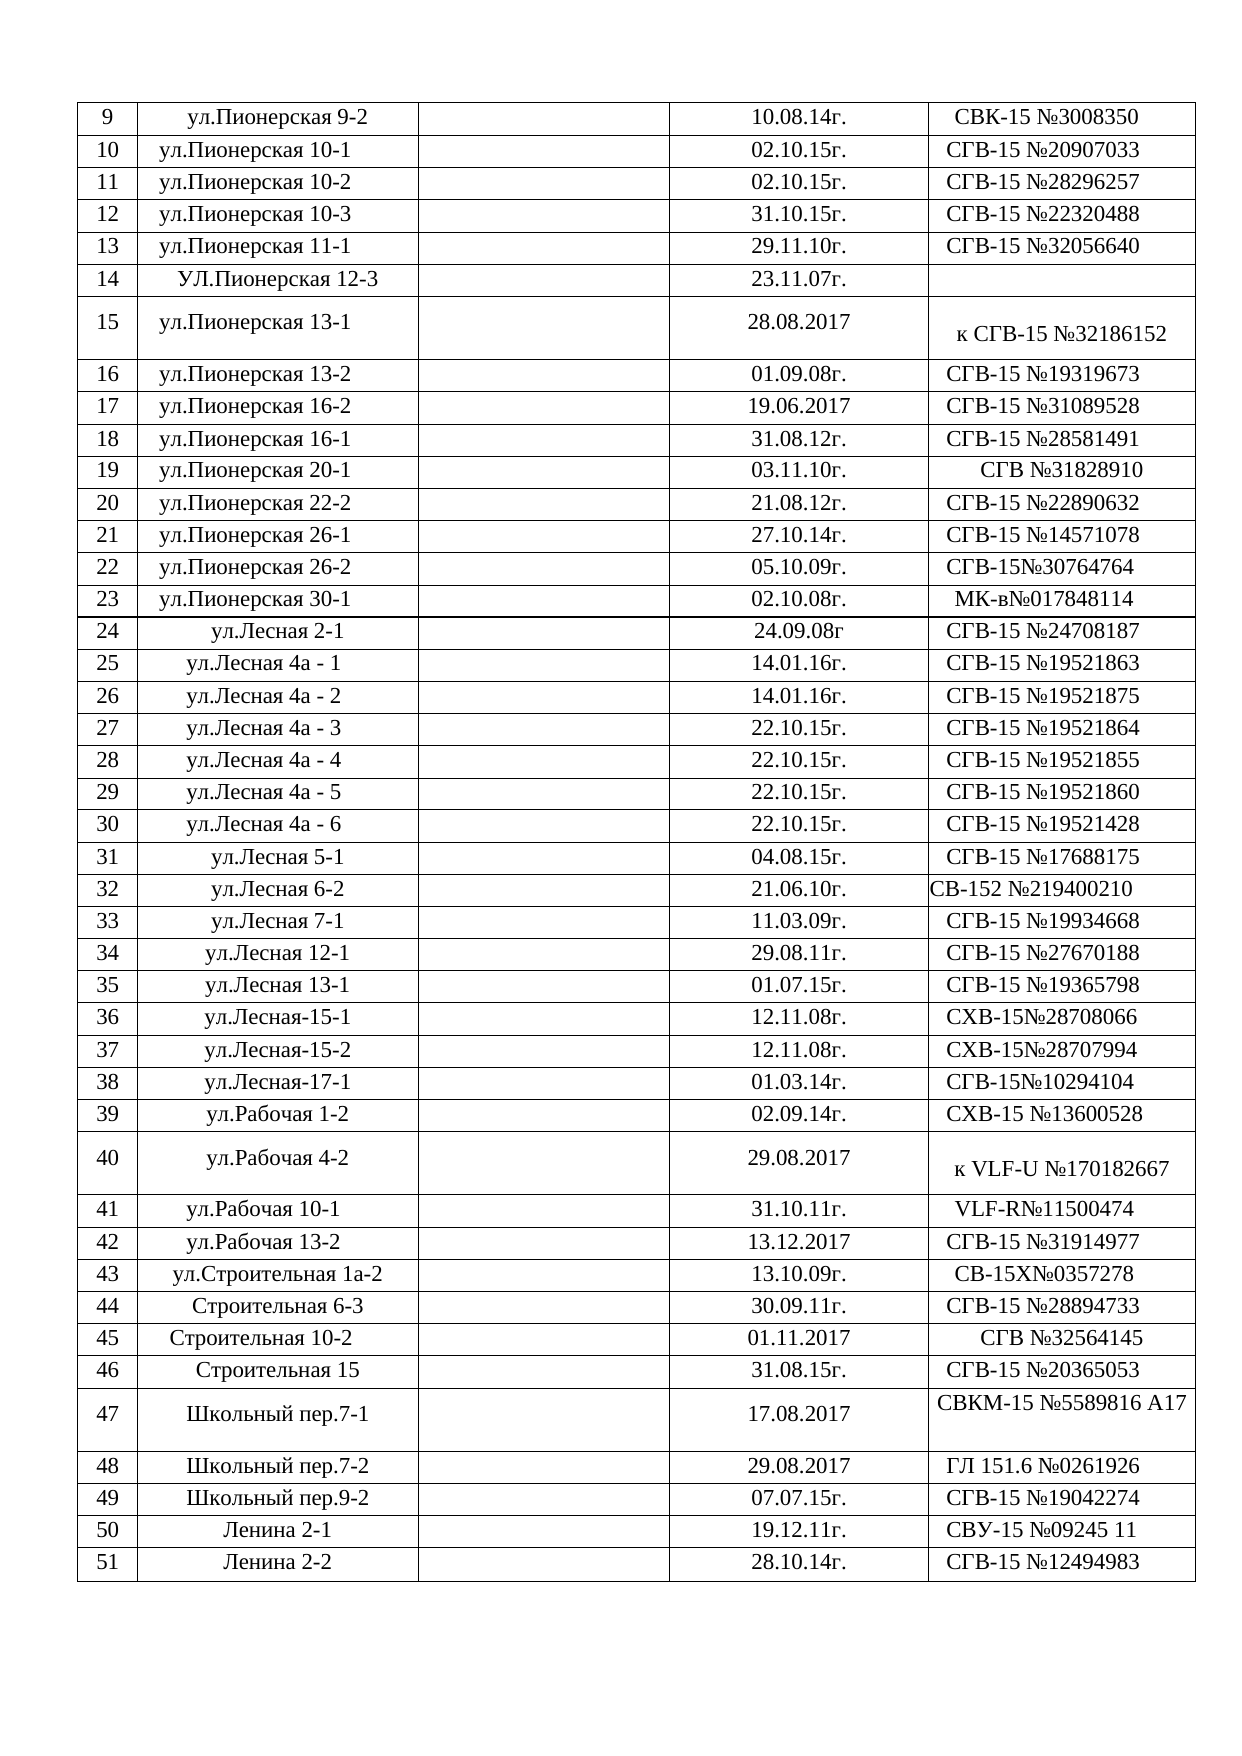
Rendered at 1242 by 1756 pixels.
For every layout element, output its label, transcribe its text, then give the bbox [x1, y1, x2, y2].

table_cell [419, 1452, 669, 1483]
table_cell 14.01.16г. [670, 682, 928, 713]
table_cell 17 [78, 392, 137, 423]
table_cell 22.10.15г. [670, 714, 928, 745]
table_cell [419, 1003, 669, 1035]
table_cell [419, 457, 669, 487]
table_cell ул.Пионерская 16-2 [138, 392, 418, 423]
table_cell СГВ-15 №19521855 [929, 746, 1195, 777]
table_cell VLF-R№11500474 [929, 1195, 1195, 1227]
table_cell 01.09.08г. [670, 360, 928, 391]
table_cell 18 [78, 425, 137, 456]
table_cell 34 [78, 939, 137, 970]
table_cell 37 [78, 1036, 137, 1067]
table_cell [419, 843, 669, 874]
table_cell [419, 779, 669, 809]
table_cell [419, 1324, 669, 1355]
table_cell СГВ-15 №22320488 [929, 200, 1195, 232]
table_cell 29.08.2017 [670, 1452, 928, 1483]
table_cell СГВ-15 №28894733 [929, 1292, 1195, 1323]
table_cell ул.Лесная-15-2 [138, 1036, 418, 1067]
table_cell 21 [78, 521, 137, 552]
table_cell 19 [78, 457, 137, 487]
table_cell [419, 392, 669, 423]
table_cell Ленина 2-1 [138, 1516, 418, 1547]
table_cell СГВ-15№30764764 [929, 553, 1195, 584]
table_cell 38 [78, 1068, 137, 1099]
table_cell Школьный пер.7-2 [138, 1452, 418, 1483]
table_cell СХВ-15 №13600528 [929, 1100, 1195, 1131]
table_cell [419, 1484, 669, 1515]
table_header СВК-15 №3008350 [929, 103, 1195, 134]
table_cell МК-в№017848114 [929, 586, 1195, 616]
table_cell ул.Лесная 4а - 1 [138, 650, 418, 681]
table_cell 43 [78, 1260, 137, 1291]
table_cell СГВ-15 №17688175 [929, 843, 1195, 874]
table_cell [419, 1389, 669, 1451]
table_cell СГВ-15 №12494983 [929, 1548, 1195, 1581]
table_cell 30.09.11г. [670, 1292, 928, 1323]
table_cell [419, 682, 669, 713]
table_cell 41 [78, 1195, 137, 1227]
table_cell [419, 1195, 669, 1227]
table_cell СВ-152 №219400210 [929, 875, 1195, 906]
table_cell [419, 168, 669, 199]
table_cell 07.07.15г. [670, 1484, 928, 1515]
table_cell ул.Рабочая 4-2 [138, 1132, 418, 1194]
table_cell ул.Пионерская 13-1 [138, 297, 418, 359]
table_cell ул.Пионерская 16-1 [138, 425, 418, 456]
table_cell ул.Лесная-15-1 [138, 1003, 418, 1035]
table_cell [419, 875, 669, 906]
table_cell 29 [78, 779, 137, 809]
table_cell 28.08.2017 [670, 297, 928, 359]
table_cell УЛ.Пионерская 12-3 [138, 265, 418, 296]
table_cell СГВ-15 №24708187 [929, 618, 1195, 648]
table_cell СГВ-15 №19365798 [929, 971, 1195, 1002]
table_cell 13 [78, 233, 137, 263]
table_cell 29.11.10г. [670, 233, 928, 263]
table_cell [419, 618, 669, 648]
table_cell СВУ-15 №09245 11 [929, 1516, 1195, 1547]
table_cell 02.10.08г. [670, 586, 928, 616]
table_cell 28.10.14г. [670, 1548, 928, 1581]
table_cell ул.Рабочая 10-1 [138, 1195, 418, 1227]
table_cell СГВ-15 №14571078 [929, 521, 1195, 552]
table_cell СГВ-15 №27670188 [929, 939, 1195, 970]
table_cell 22.10.15г. [670, 779, 928, 809]
table_cell [419, 810, 669, 842]
table_cell 16 [78, 360, 137, 391]
table_cell 23.11.07г. [670, 265, 928, 296]
table_cell Строительная 6-3 [138, 1292, 418, 1323]
table_cell 01.03.14г. [670, 1068, 928, 1099]
table_cell 39 [78, 1100, 137, 1131]
table_cell ул.Пионерская 26-1 [138, 521, 418, 552]
table_cell [419, 1068, 669, 1099]
table_cell ул.Пионерская 20-1 [138, 457, 418, 487]
table_cell СХВ-15№28708066 [929, 1003, 1195, 1035]
table_cell [419, 136, 669, 167]
table_cell 47 [78, 1389, 137, 1451]
table_cell 21.06.10г. [670, 875, 928, 906]
table_cell ул.Пионерская 10-1 [138, 136, 418, 167]
table_cell 26 [78, 682, 137, 713]
table_cell СГВ-15 №19042274 [929, 1484, 1195, 1515]
table_cell 12.11.08г. [670, 1036, 928, 1067]
table_cell [419, 1228, 669, 1259]
table_header ул.Пионерская 9-2 [138, 103, 418, 134]
table_cell 21.08.12г. [670, 489, 928, 520]
table_cell СГВ-15 №31914977 [929, 1228, 1195, 1259]
table_cell СГВ-15 №28296257 [929, 168, 1195, 199]
table_cell к СГВ-15 №32186152 [929, 297, 1195, 359]
table_cell [419, 489, 669, 520]
table_cell СГВ-15 №28581491 [929, 425, 1195, 456]
table_cell [929, 265, 1195, 296]
table_cell 13.12.2017 [670, 1228, 928, 1259]
table_cell [419, 553, 669, 584]
table_cell 42 [78, 1228, 137, 1259]
table_cell 48 [78, 1452, 137, 1483]
table_cell Строительная 10-2 [138, 1324, 418, 1355]
table_cell ул.Пионерская 22-2 [138, 489, 418, 520]
table_cell 02.09.14г. [670, 1100, 928, 1131]
table_cell 04.08.15г. [670, 843, 928, 874]
table_cell СХВ-15№28707994 [929, 1036, 1195, 1067]
table_cell 51 [78, 1548, 137, 1581]
table_cell ул.Пионерская 10-2 [138, 168, 418, 199]
table_cell ул.Лесная 12-1 [138, 939, 418, 970]
table_cell СВКМ-15 №5589816 А17 [929, 1389, 1195, 1451]
table_cell СГВ-15 №19521875 [929, 682, 1195, 713]
table_cell СГВ-15 №19521860 [929, 779, 1195, 809]
table_cell СГВ-15 №20907033 [929, 136, 1195, 167]
table_cell СГВ-15 №19934668 [929, 907, 1195, 938]
table_cell 40 [78, 1132, 137, 1194]
table_cell ул.Лесная 4а - 2 [138, 682, 418, 713]
table_cell [419, 233, 669, 263]
table_cell ул.Лесная 13-1 [138, 971, 418, 1002]
table_cell 12.11.08г. [670, 1003, 928, 1035]
table_cell [419, 200, 669, 232]
table_cell СГВ №32564145 [929, 1324, 1195, 1355]
table_cell 31 [78, 843, 137, 874]
table_cell 05.10.09г. [670, 553, 928, 584]
table_cell 36 [78, 1003, 137, 1035]
table_cell 22.10.15г. [670, 810, 928, 842]
table_cell ул.Пионерская 10-3 [138, 200, 418, 232]
table_cell 19.06.2017 [670, 392, 928, 423]
table_cell 27.10.14г. [670, 521, 928, 552]
table_cell 17.08.2017 [670, 1389, 928, 1451]
table_cell ул.Лесная 4а - 4 [138, 746, 418, 777]
table_cell 24 [78, 618, 137, 648]
table_cell 33 [78, 907, 137, 938]
table_cell 19.12.11г. [670, 1516, 928, 1547]
table_cell 29.08.2017 [670, 1132, 928, 1194]
table_cell СГВ №31828910 [929, 457, 1195, 487]
table_cell [419, 1100, 669, 1131]
table_cell 45 [78, 1324, 137, 1355]
table_cell СГВ-15 №19319673 [929, 360, 1195, 391]
table_cell СГВ-15 №19521864 [929, 714, 1195, 745]
table_cell 31.08.12г. [670, 425, 928, 456]
table_cell 31.10.11г. [670, 1195, 928, 1227]
table_cell ул.Лесная 4а - 5 [138, 779, 418, 809]
table_cell [419, 939, 669, 970]
table_cell ул.Пионерская 13-2 [138, 360, 418, 391]
table_cell ул.Лесная 7-1 [138, 907, 418, 938]
table_cell 31.10.15г. [670, 200, 928, 232]
table_cell 01.07.15г. [670, 971, 928, 1002]
table_cell СГВ-15 №20365053 [929, 1356, 1195, 1388]
table_cell 25 [78, 650, 137, 681]
table_cell 32 [78, 875, 137, 906]
table_cell 30 [78, 810, 137, 842]
table_cell 22 [78, 553, 137, 584]
table_cell ул.Лесная 5-1 [138, 843, 418, 874]
table_cell 11 [78, 168, 137, 199]
table_cell [419, 1132, 669, 1194]
table_cell ул.Пионерская 30-1 [138, 586, 418, 616]
table_cell 22.10.15г. [670, 746, 928, 777]
table_cell [419, 1516, 669, 1547]
table_cell 10 [78, 136, 137, 167]
table_cell [419, 297, 669, 359]
table_cell [419, 265, 669, 296]
table_cell [419, 425, 669, 456]
table_cell 27 [78, 714, 137, 745]
table_cell [419, 521, 669, 552]
table_cell СГВ-15 №22890632 [929, 489, 1195, 520]
table_cell СВ-15Х№0357278 [929, 1260, 1195, 1291]
table_cell [419, 1548, 669, 1581]
table_cell Школьный пер.7-1 [138, 1389, 418, 1451]
table_cell 02.10.15г. [670, 168, 928, 199]
table_cell ул.Рабочая 13-2 [138, 1228, 418, 1259]
table_cell 14 [78, 265, 137, 296]
table_header 9 [78, 103, 137, 134]
table_cell 01.11.2017 [670, 1324, 928, 1355]
table_cell 15 [78, 297, 137, 359]
table_cell 14.01.16г. [670, 650, 928, 681]
table_cell 12 [78, 200, 137, 232]
table_cell [419, 360, 669, 391]
table_cell ул.Лесная-17-1 [138, 1068, 418, 1099]
table_cell ул.Лесная 4а - 6 [138, 810, 418, 842]
table_cell ул.Лесная 6-2 [138, 875, 418, 906]
table_cell 49 [78, 1484, 137, 1515]
table_cell [419, 586, 669, 616]
table_cell ул.Лесная 2-1 [138, 618, 418, 648]
table_cell к VLF-U №170182667 [929, 1132, 1195, 1194]
table_cell 23 [78, 586, 137, 616]
table_cell [419, 746, 669, 777]
table_cell 11.03.09г. [670, 907, 928, 938]
table_cell СГВ-15№10294104 [929, 1068, 1195, 1099]
table_cell Строительная 15 [138, 1356, 418, 1388]
table_cell [419, 714, 669, 745]
table_cell СГВ-15 №19521863 [929, 650, 1195, 681]
table_cell 24.09.08г [670, 618, 928, 648]
table_cell 46 [78, 1356, 137, 1388]
table_cell 02.10.15г. [670, 136, 928, 167]
table_cell СГВ-15 №31089528 [929, 392, 1195, 423]
table_cell Ленина 2-2 [138, 1548, 418, 1581]
table_cell Школьный пер.9-2 [138, 1484, 418, 1515]
table_cell 31.08.15г. [670, 1356, 928, 1388]
table_cell 44 [78, 1292, 137, 1323]
table_cell СГВ-15 №19521428 [929, 810, 1195, 842]
table_cell 20 [78, 489, 137, 520]
table_cell 35 [78, 971, 137, 1002]
table_cell СГВ-15 №32056640 [929, 233, 1195, 263]
table_cell [419, 1036, 669, 1067]
table_cell 13.10.09г. [670, 1260, 928, 1291]
table_cell [419, 1356, 669, 1388]
table_cell ул.Строительная 1а-2 [138, 1260, 418, 1291]
table_cell ул.Пионерская 11-1 [138, 233, 418, 263]
table_header [419, 103, 669, 134]
table_cell 03.11.10г. [670, 457, 928, 487]
table_cell 28 [78, 746, 137, 777]
table_cell [419, 971, 669, 1002]
table_header 10.08.14г. [670, 103, 928, 134]
table_cell ул.Рабочая 1-2 [138, 1100, 418, 1131]
table_cell [419, 907, 669, 938]
table_cell [419, 1292, 669, 1323]
table_cell ул.Пионерская 26-2 [138, 553, 418, 584]
table_cell [419, 1260, 669, 1291]
table_cell ул.Лесная 4а - 3 [138, 714, 418, 745]
table_cell 29.08.11г. [670, 939, 928, 970]
table_cell [419, 650, 669, 681]
table_cell ГЛ 151.6 №0261926 [929, 1452, 1195, 1483]
table_cell 50 [78, 1516, 137, 1547]
